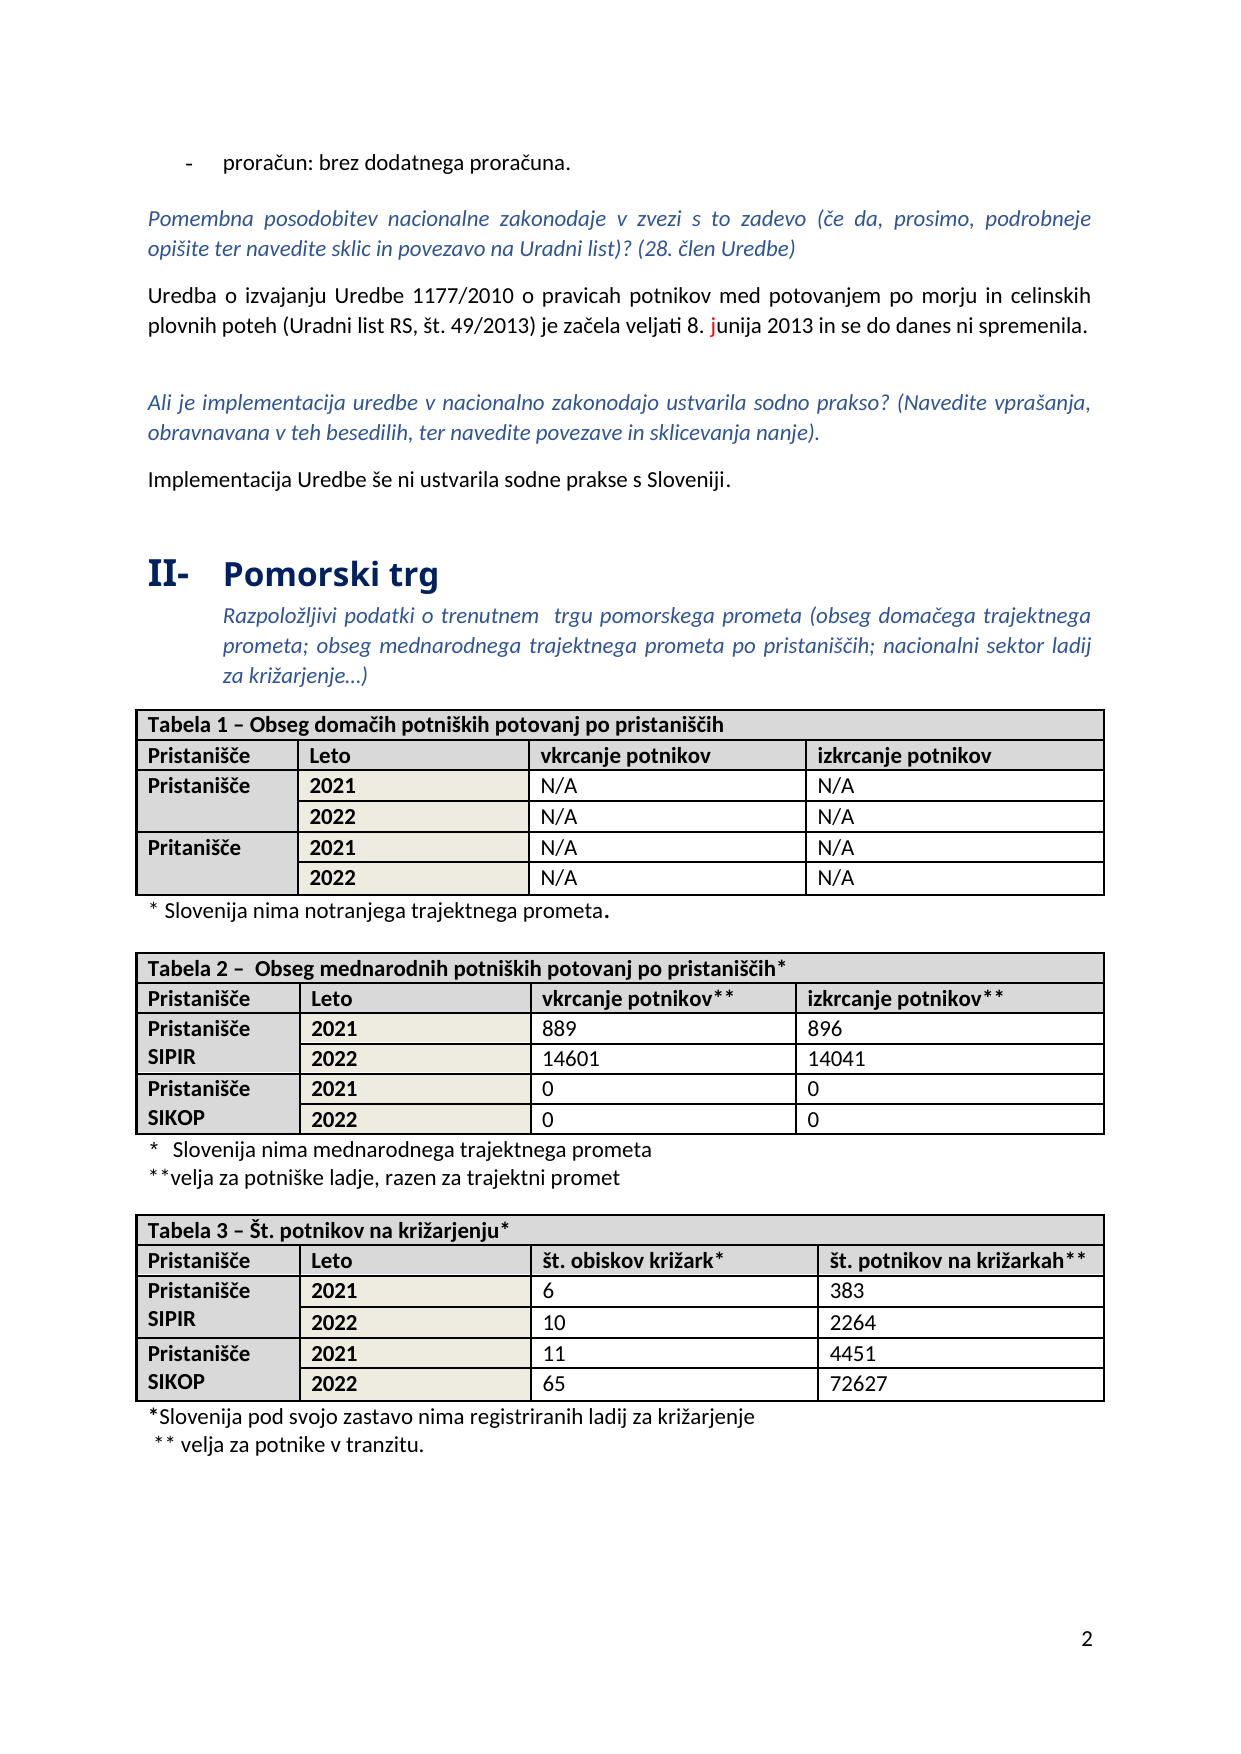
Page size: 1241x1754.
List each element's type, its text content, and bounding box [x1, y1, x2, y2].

table_cell N/A [807, 771, 1103, 800]
table_cell 10 [532, 1308, 817, 1337]
table_cell N/A [530, 863, 805, 894]
table_cell 11 [532, 1339, 817, 1367]
subtitle Pomorski trg [148, 546, 1093, 597]
text Implementacija Uredbe še ni ustvarila sodne prakse s Sloveniji. [148, 465, 1093, 493]
table_cell Pristanišče [138, 1246, 299, 1274]
text * Slovenija nima notranjega trajektnega prometa. [148, 896, 1093, 924]
table_cell N/A [807, 863, 1103, 894]
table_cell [136, 1402, 1104, 1514]
table_cell Pristanišče [138, 741, 297, 769]
table_cell vkrcanje potnikov [530, 741, 805, 769]
table_cell 2022 [299, 802, 528, 831]
table_cell 2022 [301, 1045, 530, 1072]
table_cell 14041 [797, 1045, 1103, 1072]
table_cell 4451 [819, 1339, 1103, 1367]
table_header Tabela 3 – Št. potnikov na križarjenju* [138, 1216, 1103, 1244]
table_cell Pristanišče SIPIR [138, 1277, 299, 1337]
text Razpoložljivi podatki o trenutnem trgu pomorskega prometa (obseg domačega trajektnega prometa; obseg mednarodnega trajektnega prometa po pristaniščih; nacionalni sektor ladij za križarjenje…) [223, 601, 1093, 690]
table_cell Pristanišče [138, 771, 297, 831]
table_header Tabela 2 – Obseg mednarodnih potniških potovanj po pristaniščih* [138, 954, 1103, 982]
table_cell 2022 [301, 1369, 530, 1400]
text Uredba o izvajanju Uredbe 1177/2010 o pravicah potnikov med potovanjem po morju in celinskih plovnih poteh (Uradni list RS, št. 49/2013) je začela veljati 8. junija 2013 in se do danes ni spremenila. [148, 281, 1093, 339]
table_cell 2021 [299, 771, 528, 800]
text Pomembna posodobitev nacionalne zakonodaje v zvezi s to zadevo (če da, prosimo, podrobneje opišite ter navedite sklic in povezavo na Uradni list)? (28. člen Uredbe) [148, 204, 1093, 262]
table_cell N/A [530, 833, 805, 861]
table_cell 0 [532, 1075, 795, 1103]
table_cell 2021 [299, 833, 528, 861]
table_cell 14601 [532, 1045, 795, 1072]
table_cell 2021 [301, 1075, 530, 1103]
table_cell št. obiskov križark* [532, 1246, 817, 1274]
table_cell 72627 [819, 1369, 1103, 1400]
table_cell Leto [301, 984, 530, 1012]
table_cell 383 [819, 1277, 1103, 1306]
table_cell Pritanišče [138, 833, 297, 894]
table_cell št. potnikov na križarkah** [819, 1246, 1103, 1274]
table_cell N/A [530, 802, 805, 831]
table_cell 2022 [301, 1308, 530, 1337]
table_cell 65 [532, 1369, 817, 1400]
table_cell 6 [532, 1277, 817, 1306]
text Ali je implementacija uredbe v nacionalno zakonodajo ustvarila sodno prakso? (Navedite vprašanja, obravnavana v teh besedilih, ter navedite povezave in sklicevanja nanje). [148, 388, 1093, 446]
table_cell N/A [530, 771, 805, 800]
table_cell Pristanišče SIKOP [138, 1339, 299, 1400]
table_cell 2264 [819, 1308, 1103, 1337]
text * Slovenija nima mednarodnega trajektnega prometa [148, 1135, 1093, 1163]
text **velja za potniške ladje, razen za trajektni promet [148, 1163, 1093, 1191]
table_cell Leto [301, 1246, 530, 1274]
table_cell 0 [532, 1105, 795, 1133]
table_cell Pristanišče SIPIR [138, 1014, 299, 1072]
table_cell 2021 [301, 1014, 530, 1042]
table_cell izkrcanje potnikov [807, 741, 1103, 769]
table_cell N/A [807, 802, 1103, 831]
table_cell 0 [797, 1105, 1103, 1133]
table_cell 2021 [301, 1339, 530, 1367]
table_cell 0 [797, 1075, 1103, 1103]
table_cell Pristanišče SIKOP [138, 1075, 299, 1133]
table_cell 889 [532, 1014, 795, 1042]
table_cell Pristanišče [138, 984, 299, 1012]
table_cell N/A [807, 833, 1103, 861]
table_cell izkrcanje potnikov** [797, 984, 1103, 1012]
table_cell Leto [299, 741, 528, 769]
table_cell 2022 [301, 1105, 530, 1133]
table_cell 2022 [299, 863, 528, 894]
table_header Tabela 1 – Obseg domačih potniških potovanj po pristaniščih [138, 711, 1103, 739]
table_cell vkrcanje potnikov** [532, 984, 795, 1012]
list proračun: brez dodatnega proračuna. [185, 148, 1093, 176]
table_cell 2021 [301, 1277, 530, 1306]
table_cell 896 [797, 1014, 1103, 1042]
